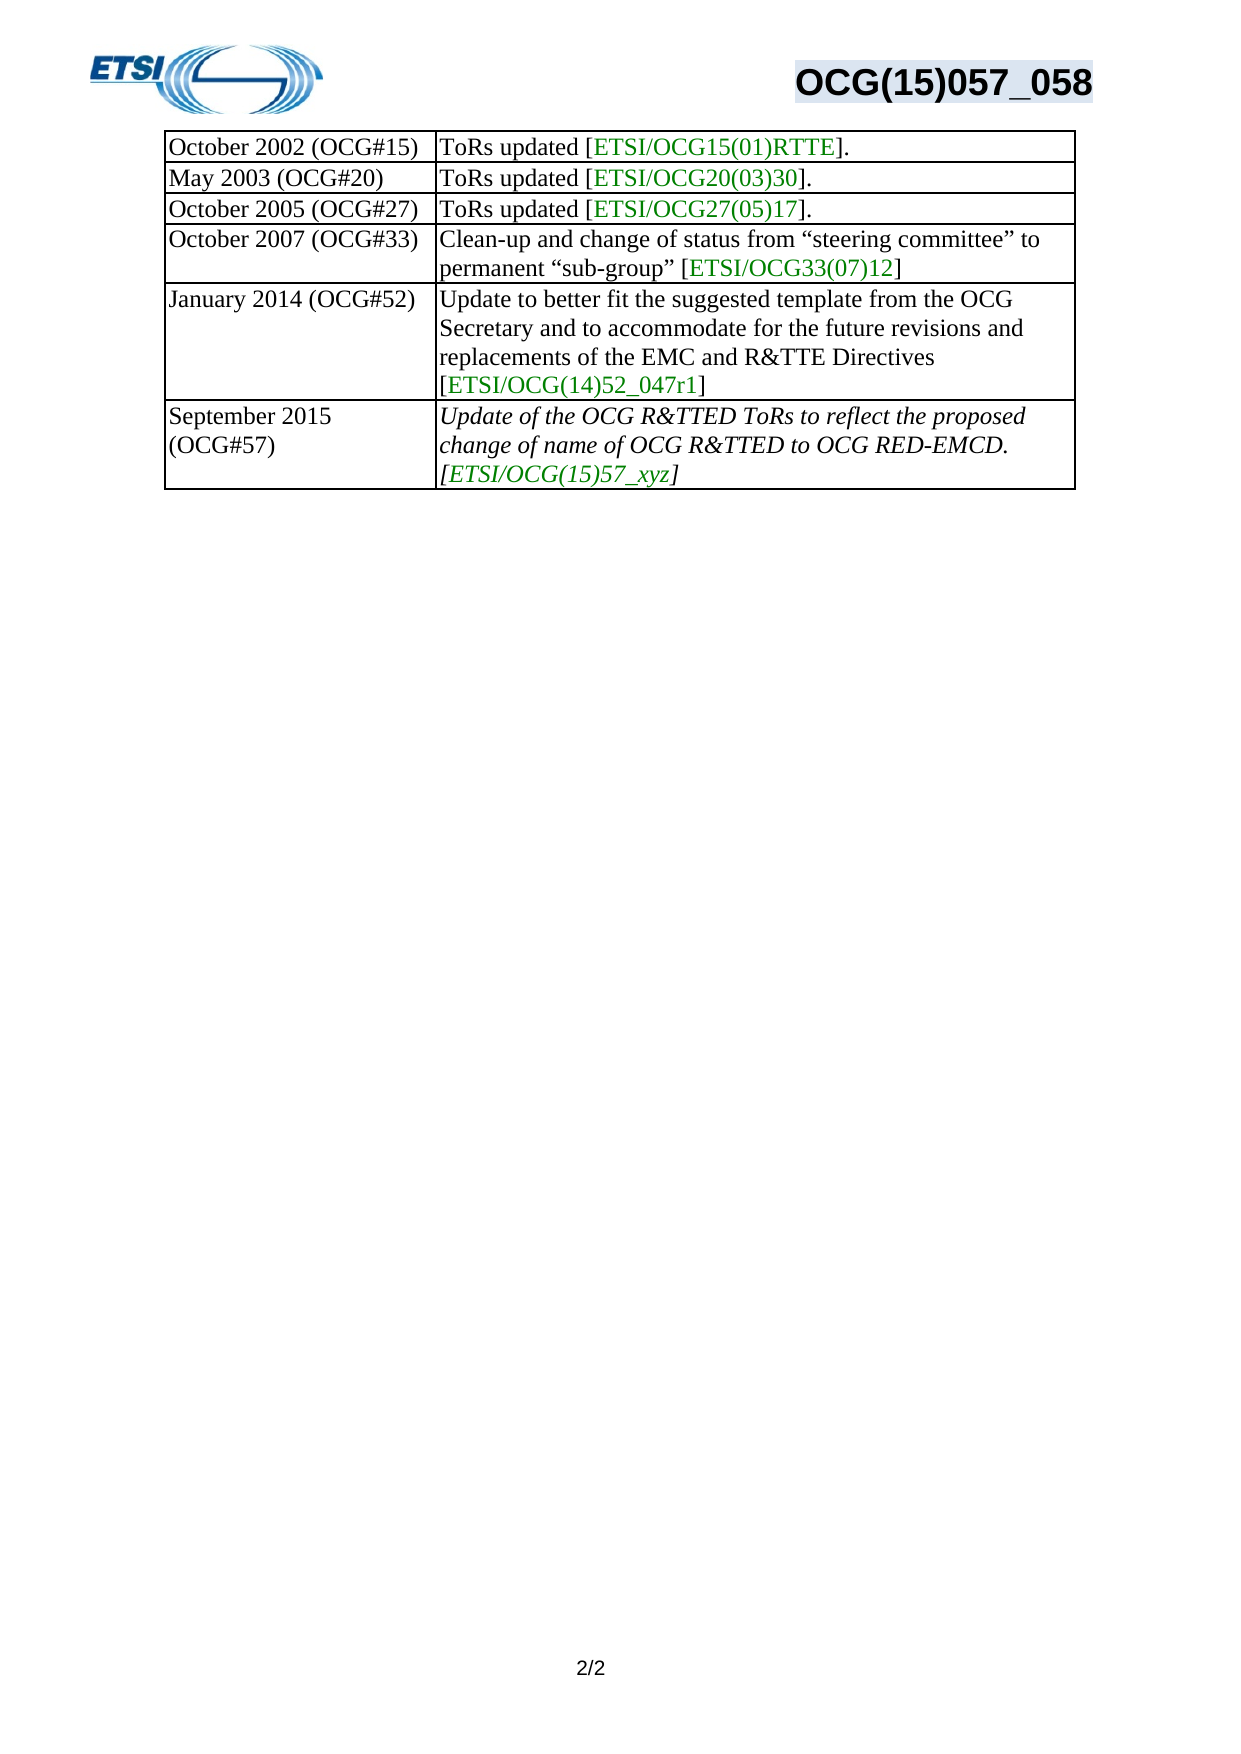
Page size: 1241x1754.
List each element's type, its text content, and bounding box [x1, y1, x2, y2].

table_cell October 2002 (OCG#15) [166, 132, 435, 161]
table_cell September 2015 (OCG#57) [166, 401, 435, 487]
table_cell October 2005 (OCG#27) [166, 194, 435, 222]
table_cell October 2007 (OCG#33) [166, 225, 435, 282]
table_cell ToRs updated [ETSI/OCG20(03)30]. [437, 163, 1074, 192]
table_cell ToRs updated [ETSI/OCG27(05)17]. [437, 194, 1074, 222]
table_cell January 2014 (OCG#52) [166, 284, 435, 399]
table_cell ToRs updated [ETSI/OCG15(01)RTTE]. [437, 132, 1074, 161]
table_cell May 2003 (OCG#20) [166, 163, 435, 192]
table_cell Clean-up and change of status from “steering committee” to permanent “sub-group” [ETSI/OCG33(07)12] [437, 225, 1074, 282]
picture [88, 44, 323, 113]
table_cell Update of the OCG R&TTED ToRs to reflect the proposed change of name of OCG R&TTED to OCG RED-EMCD. [ETSI/OCG(15)57_xyz] [437, 401, 1074, 487]
table_cell Update to better fit the suggested template from the OCG Secretary and to accommodate for the future revisions and replacements of the EMC and R&TTE Directives [ETSI/OCG(14)52_047r1] [437, 284, 1074, 399]
